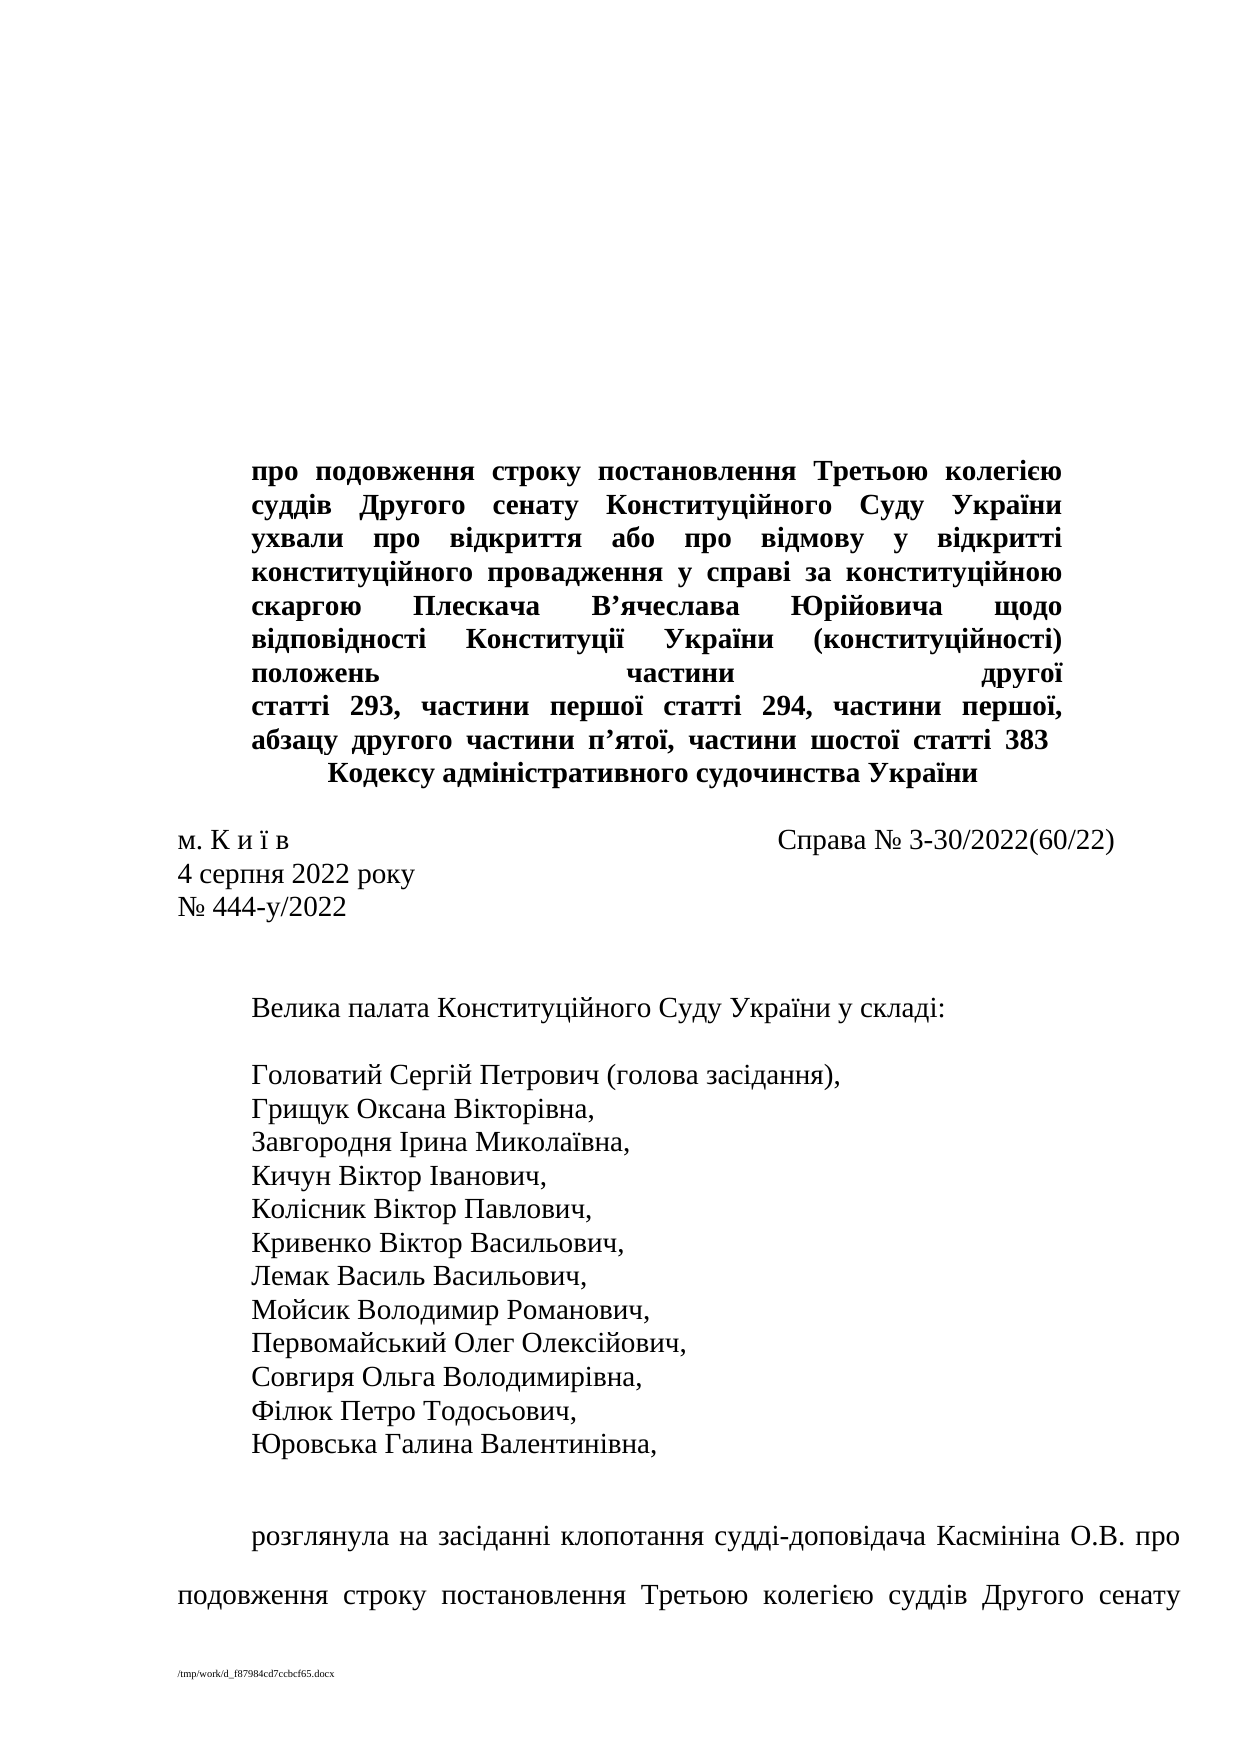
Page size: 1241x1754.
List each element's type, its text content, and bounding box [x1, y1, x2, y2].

text Лемак Василь Васильович, [177, 1258, 1181, 1292]
text Грищук Оксана Вікторівна, [177, 1091, 1181, 1124]
text м. К и ї в Справа № 3-30/2022(60/22) [177, 822, 1181, 856]
text Кичун Віктор Іванович, [177, 1158, 1181, 1191]
text Совгиря Ольга Володимирівна, [177, 1359, 1181, 1393]
text Первомайський Олег Олексійович, [177, 1326, 1181, 1359]
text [177, 1518, 1181, 1611]
text про подовження строку постановлення Третьою колегією суддів Другого сенату Конституційного Суду України ухвали про відкриття або про відмову у відкритті конституційного провадження у справі за конституційною скаргою Плескача В’ячеслава Юрійовича щодо відповідності Конституції України (конституційності) положень частини другої статті 293, частини першої статті 294, частини першої, абзацу другого частини п’ятої, частини шостої статті 383 Кодексу адміністративного судочинства України [251, 453, 1063, 621]
text 4 серпня 2022 року [177, 856, 1181, 889]
text Головатий Сергій Петрович (голова засідання), [177, 1057, 1181, 1091]
text Мойсик Володимир Романович, [177, 1292, 1181, 1326]
text Кривенко Віктор Васильович, [177, 1225, 1181, 1258]
text Колісник Віктор Павлович, [177, 1191, 1181, 1225]
text Філюк Петро Тодосьович, [177, 1393, 1181, 1426]
text Завгородня Ірина Миколаївна, [177, 1124, 1181, 1158]
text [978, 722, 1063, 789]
text № 444-у/2022 [177, 889, 1181, 923]
text Юровська Галина Валентинівна, [177, 1426, 1181, 1460]
text Велика палата Конституційного Суду України у складі: [177, 990, 1181, 1024]
